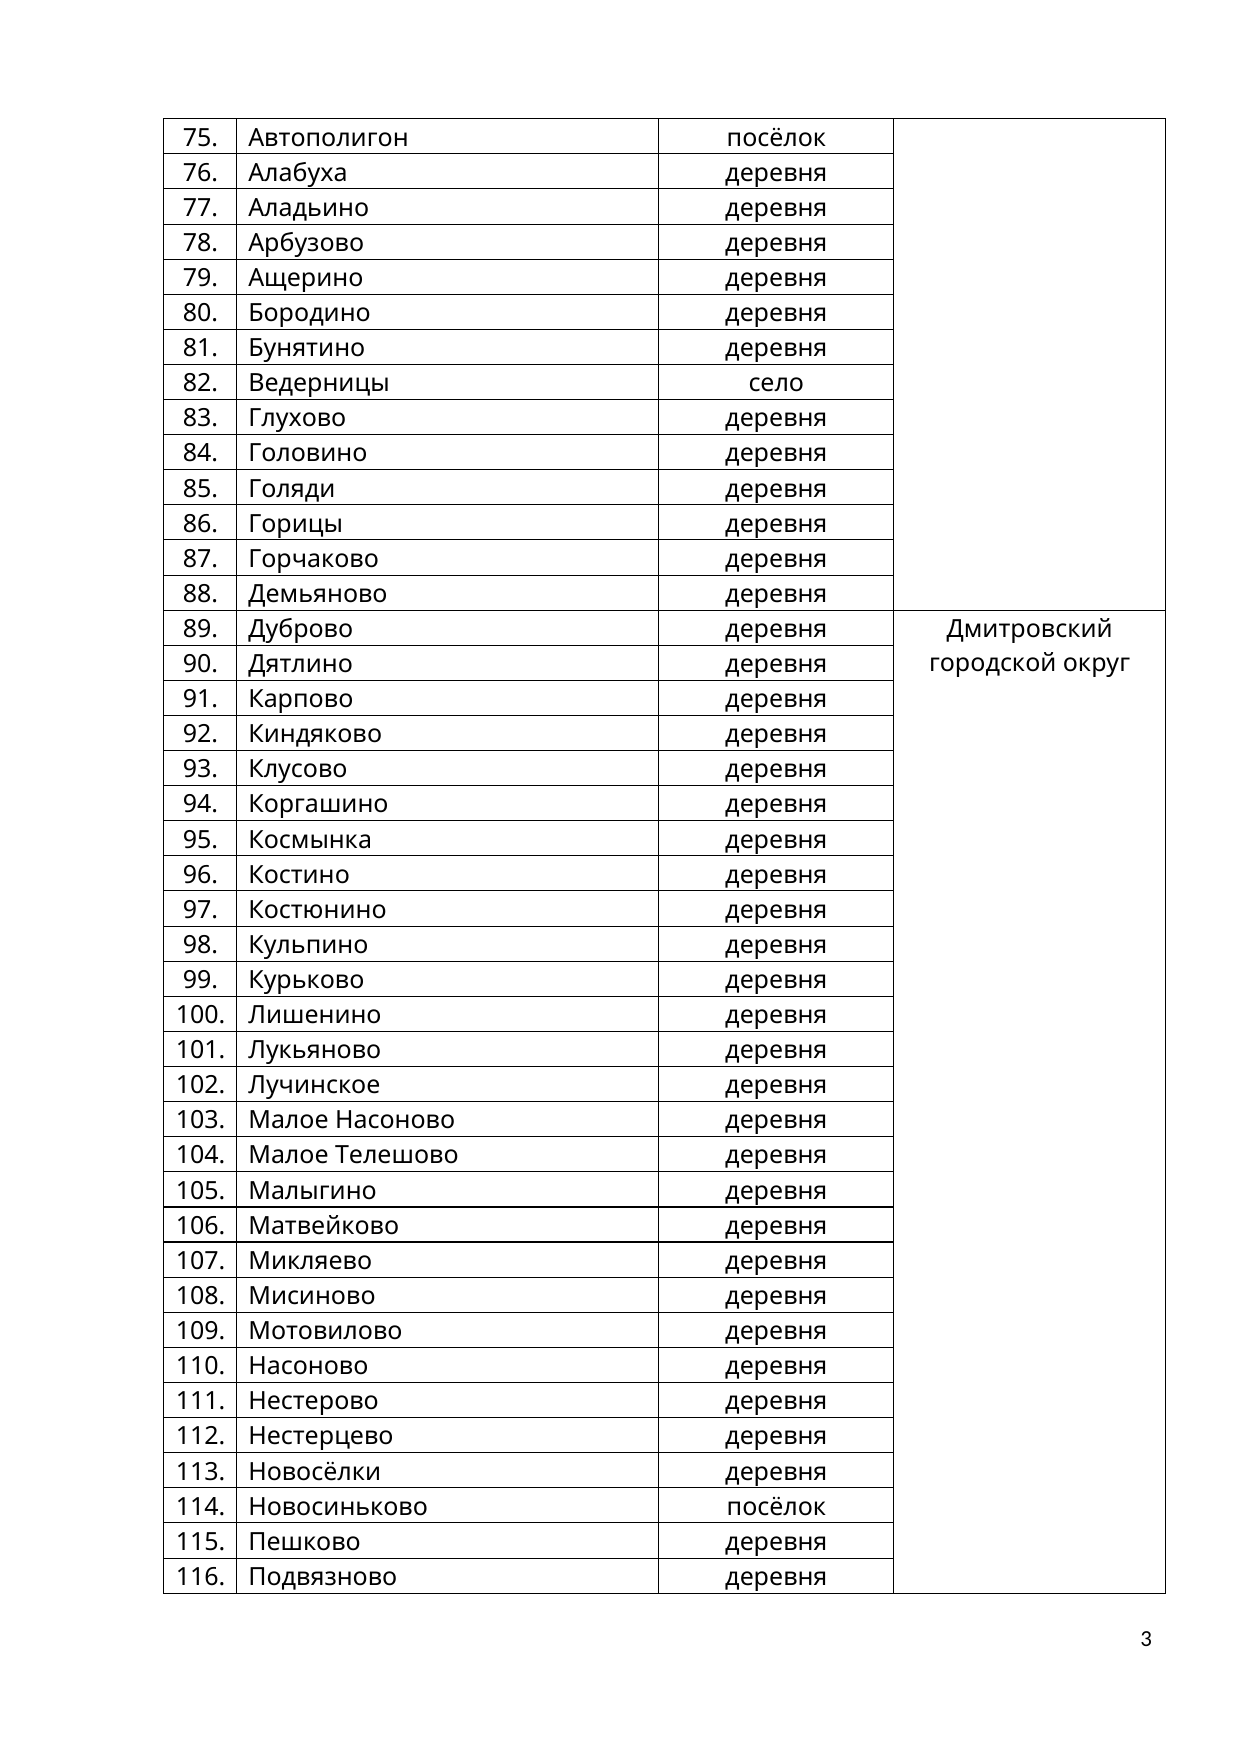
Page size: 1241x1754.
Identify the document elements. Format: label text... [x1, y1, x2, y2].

table_cell [164, 365, 236, 399]
table_cell Ведерницы [237, 365, 658, 399]
table_cell [164, 786, 236, 820]
table_cell деревня [659, 891, 893, 926]
table_cell [164, 1243, 236, 1277]
table_cell деревня [659, 1243, 893, 1277]
table_cell [164, 681, 236, 715]
table_cell Малое Телешово [237, 1137, 658, 1171]
table_cell Новосёлки [237, 1453, 658, 1487]
table_cell деревня [659, 1383, 893, 1417]
table_cell [164, 927, 236, 961]
table_cell Ащерино [237, 260, 658, 294]
table_cell [164, 1559, 236, 1592]
table_cell [164, 646, 236, 680]
table_cell деревня [659, 751, 893, 785]
table_cell деревня [659, 576, 893, 609]
table_cell деревня [659, 927, 893, 961]
table_cell [164, 1102, 236, 1136]
table_cell деревня [659, 330, 893, 364]
table_cell посёлок [659, 119, 893, 153]
table_cell Мотовилово [237, 1313, 658, 1347]
table_cell [164, 540, 236, 574]
table_cell [164, 1313, 236, 1347]
table_cell Арбузово [237, 225, 658, 258]
table_cell [164, 400, 236, 434]
table_cell Лукьяново [237, 1032, 658, 1066]
table_cell [164, 821, 236, 855]
table_cell Новосиньково [237, 1488, 658, 1522]
table_cell Дмитровский городской округ [894, 611, 1165, 1592]
table_cell деревня [659, 1418, 893, 1452]
table_cell Дятлино [237, 646, 658, 680]
table_cell Костюнино [237, 891, 658, 926]
table_cell деревня [659, 470, 893, 504]
table_cell Насоново [237, 1348, 658, 1382]
table_cell деревня [659, 225, 893, 258]
table_cell деревня [659, 646, 893, 680]
table_cell Микляево [237, 1243, 658, 1277]
table_cell [164, 1418, 236, 1452]
table_cell деревня [659, 962, 893, 996]
table_cell [164, 330, 236, 364]
table_cell Алабуха [237, 154, 658, 188]
table_cell деревня [659, 1348, 893, 1382]
table_cell деревня [659, 821, 893, 855]
table_cell [164, 611, 236, 645]
table_cell деревня [659, 260, 893, 294]
table_cell Голяди [237, 470, 658, 504]
table_cell [164, 962, 236, 996]
table_cell деревня [659, 786, 893, 820]
table_cell деревня [659, 540, 893, 574]
table_cell Костино [237, 856, 658, 890]
table_cell деревня [659, 1559, 893, 1592]
table_cell [164, 1032, 236, 1066]
table_cell [164, 470, 236, 504]
table_cell Подвязново [237, 1559, 658, 1592]
table_cell Лишенино [237, 997, 658, 1031]
table_cell Горчаково [237, 540, 658, 574]
table_cell [164, 751, 236, 785]
table_cell Киндяково [237, 716, 658, 750]
table_cell деревня [659, 1313, 893, 1347]
table_cell Головино [237, 435, 658, 469]
table_cell Бунятино [237, 330, 658, 364]
table_cell деревня [659, 716, 893, 750]
table_cell [164, 295, 236, 329]
table_cell Коргашино [237, 786, 658, 820]
table_cell деревня [659, 189, 893, 223]
table_cell [164, 716, 236, 750]
table_cell [164, 1208, 236, 1241]
table_cell деревня [659, 400, 893, 434]
table_cell Автополигон [237, 119, 658, 153]
table_cell [164, 1488, 236, 1522]
table_cell Клусово [237, 751, 658, 785]
table_cell деревня [659, 681, 893, 715]
table_cell Мисиново [237, 1278, 658, 1312]
table_cell деревня [659, 435, 893, 469]
table_cell деревня [659, 1523, 893, 1557]
table_cell [164, 997, 236, 1031]
table_cell [164, 225, 236, 258]
table_cell [164, 435, 236, 469]
table_cell деревня [659, 1172, 893, 1206]
table_cell деревня [659, 856, 893, 890]
table_cell Нестерцево [237, 1418, 658, 1452]
table_cell посёлок [659, 1488, 893, 1522]
table_cell Матвейково [237, 1208, 658, 1241]
table_cell Дуброво [237, 611, 658, 645]
table_cell [164, 260, 236, 294]
table_cell [164, 1278, 236, 1312]
table_cell Бородино [237, 295, 658, 329]
table_cell [164, 189, 236, 223]
table_cell Космынка [237, 821, 658, 855]
table_cell деревня [659, 997, 893, 1031]
table_cell деревня [659, 1067, 893, 1101]
table_cell деревня [659, 1102, 893, 1136]
table_cell деревня [659, 505, 893, 539]
table_cell деревня [659, 1453, 893, 1487]
table_cell Карпово [237, 681, 658, 715]
table_cell [164, 576, 236, 609]
table_cell [164, 891, 236, 926]
table_cell Пешково [237, 1523, 658, 1557]
table_cell Кульпино [237, 927, 658, 961]
table_cell [164, 1348, 236, 1382]
table_cell деревня [659, 1278, 893, 1312]
table_cell деревня [659, 1032, 893, 1066]
table_cell деревня [659, 1137, 893, 1171]
table_cell деревня [659, 611, 893, 645]
table_cell Курьково [237, 962, 658, 996]
table_cell Малыгино [237, 1172, 658, 1206]
table_cell деревня [659, 295, 893, 329]
table_cell Малое Насоново [237, 1102, 658, 1136]
table_cell деревня [659, 1208, 893, 1241]
table_cell [164, 1453, 236, 1487]
table_cell Горицы [237, 505, 658, 539]
table_cell деревня [659, 154, 893, 188]
table_cell [164, 505, 236, 539]
table_cell [164, 154, 236, 188]
table_cell [164, 1137, 236, 1171]
table_cell Нестерово [237, 1383, 658, 1417]
table_cell [164, 1523, 236, 1557]
table_cell Демьяново [237, 576, 658, 609]
table_cell [164, 1383, 236, 1417]
table_cell [164, 119, 236, 153]
table_cell село [659, 365, 893, 399]
table_cell Глухово [237, 400, 658, 434]
table_cell Аладьино [237, 189, 658, 223]
table_cell [164, 1067, 236, 1101]
table_cell Лучинское [237, 1067, 658, 1101]
table_cell [164, 856, 236, 890]
table_cell [164, 1172, 236, 1206]
